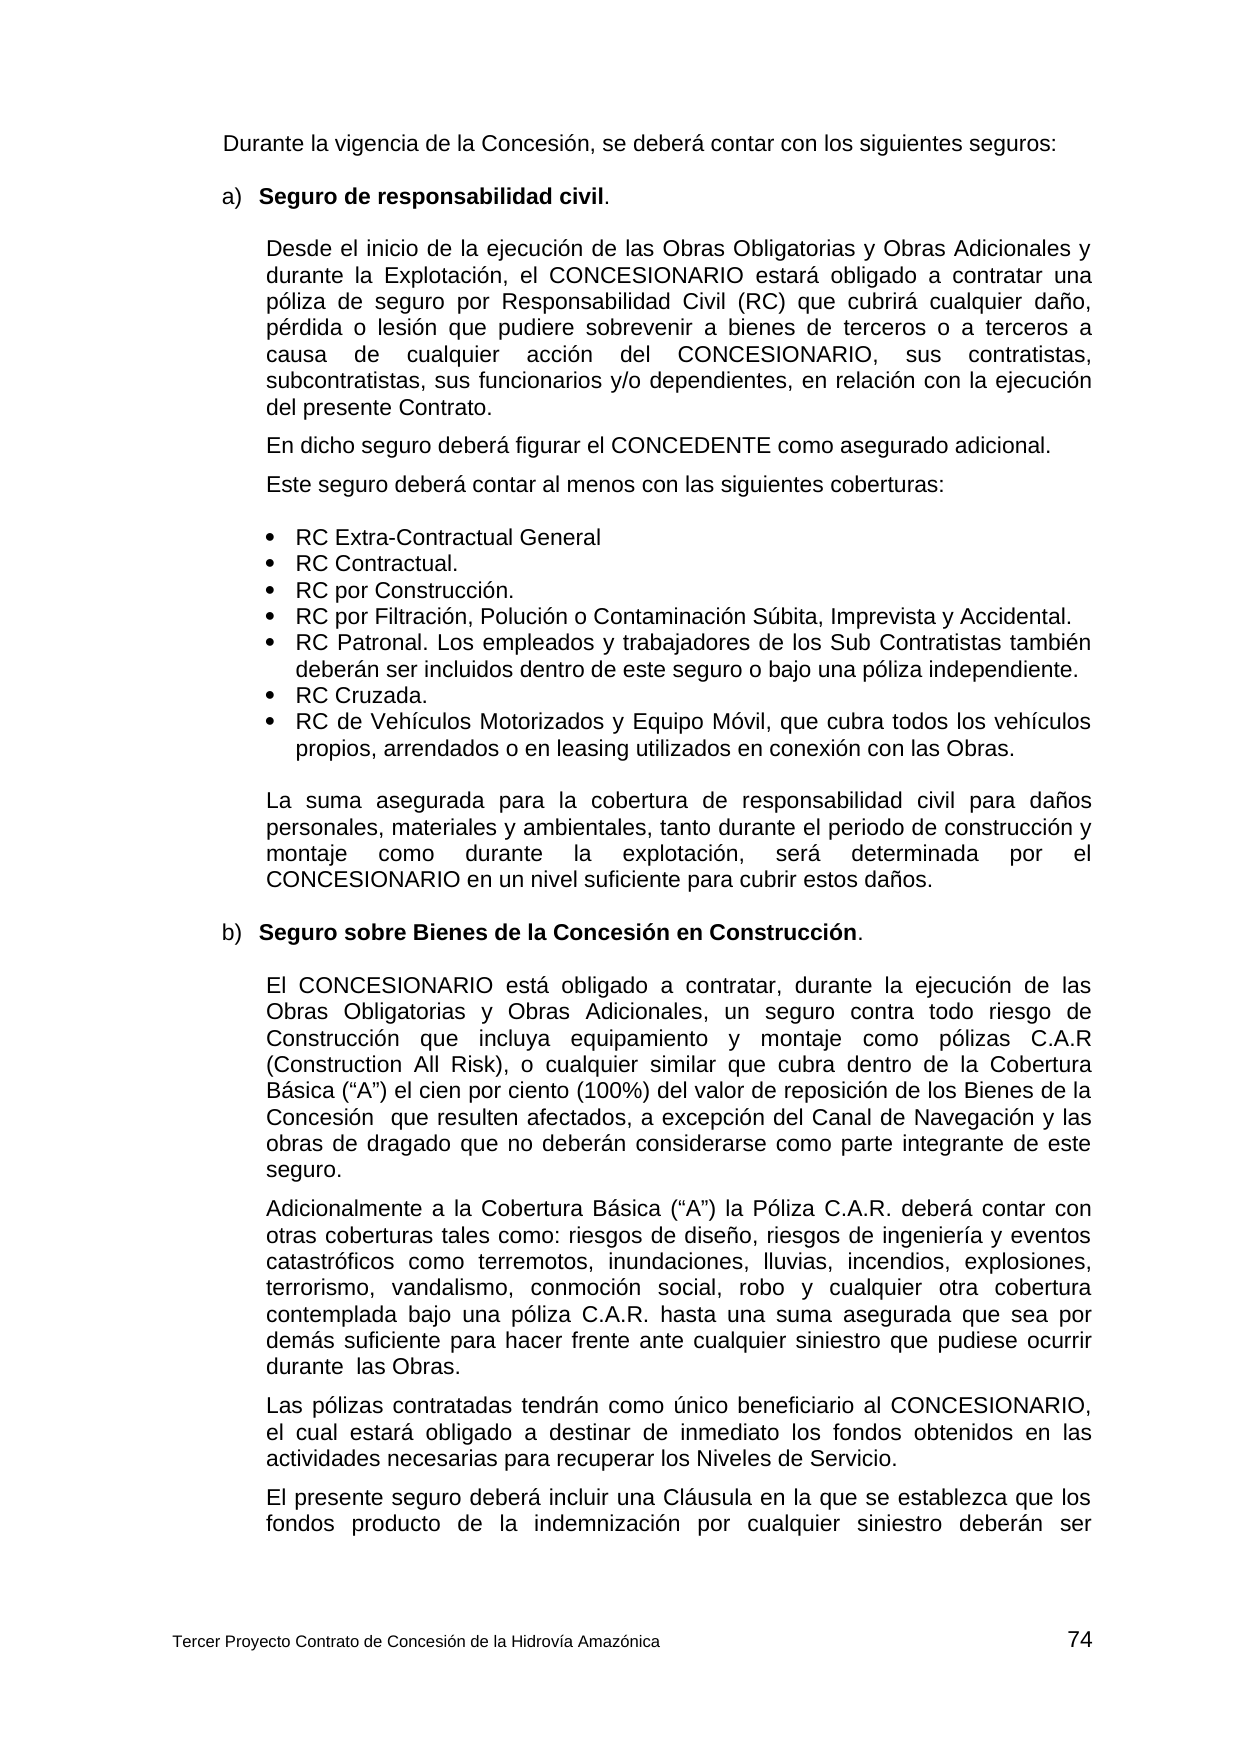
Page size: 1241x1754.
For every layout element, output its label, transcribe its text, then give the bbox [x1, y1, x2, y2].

text El CONCESIONARIO está obligado a contratar, durante la ejecución de las Obras Obligatorias y Obras Adicionales, un seguro contra todo riesgo de Construcción que incluya equipamiento y montaje como pólizas C.A.R (Construction All Risk), o cualquier similar que cubra dentro de la Cobertura Básica (“A”) el cien por ciento (100%) del valor de reposición de los Bienes de la Concesión que resulten afectados, a excepción del Canal de Navegación y las obras de dragado que no deberán considerarse como parte integrante de este seguro. [266, 972, 1092, 1183]
text La suma asegurada para la cobertura de responsabilidad civil para daños personales, materiales y ambientales, tanto durante el periodo de construcción y montaje como durante la explotación, será determinada por el CONCESIONARIO en un nivel suficiente para cubrir estos daños. [266, 787, 1092, 893]
list RC por Construcción. [185, 577, 1092, 603]
text Durante la vigencia de la Concesión, se deberá contar con los siguientes seguros: [220, 130, 1092, 156]
list RC Extra-Contractual General [266, 524, 1092, 550]
text Las pólizas contratadas tendrán como único beneficiario al CONCESIONARIO, el cual estará obligado a destinar de inmediato los fondos obtenidos en las actividades necesarias para recuperar los Niveles de Servicio. [266, 1392, 1092, 1471]
list RC Cruzada. [266, 682, 1092, 708]
text Este seguro deberá contar al menos con las siguientes coberturas: [266, 471, 1092, 497]
text Adicionalmente a la Cobertura Básica (“A”) la Póliza C.A.R. deberá contar con otras coberturas tales como: riesgos de diseño, riesgos de ingeniería y eventos catastróficos como terremotos, inundaciones, lluvias, incendios, explosiones, terrorismo, vandalismo, conmoción social, robo y cualquier otra cobertura contemplada bajo una póliza C.A.R. hasta una suma asegurada que sea por demás suficiente para hacer frente ante cualquier siniestro que pudiese ocurrir durante las Obras. [266, 1195, 1092, 1380]
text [266, 1484, 1092, 1536]
list RC por Filtración, Polución o Contaminación Súbita, Imprevista y Accidental. [266, 603, 1092, 629]
list Seguro sobre Bienes de la Concesión en Construcción. [193, 919, 1092, 946]
text En dicho seguro deberá figurar el CONCEDENTE como asegurado adicional. [266, 432, 1092, 459]
text Desde el inicio de la ejecución de las Obras Obligatorias y Obras Adicionales y durante la Explotación, el CONCESIONARIO estará obligado a contratar una póliza de seguro por Responsabilidad Civil (RC) que cubrirá cualquier daño, pérdida o lesión que pudiere sobrevenir a bienes de terceros o a terceros a causa de cualquier acción del CONCESIONARIO, sus contratistas, subcontratistas, sus funcionarios y/o dependientes, en relación con la ejecución del presente Contrato. [266, 235, 1092, 420]
list RC Contractual. [266, 550, 1092, 577]
list RC de Vehículos Motorizados y Equipo Móvil, que cubra todos los vehículos propios, arrendados o en leasing utilizados en conexión con las Obras. [266, 708, 1092, 761]
list RC Patronal. Los empleados y trabajadores de los Sub Contratistas también deberán ser incluidos dentro de este seguro o bajo una póliza independiente. [266, 629, 1092, 682]
list Seguro de responsabilidad civil. [193, 183, 1092, 209]
